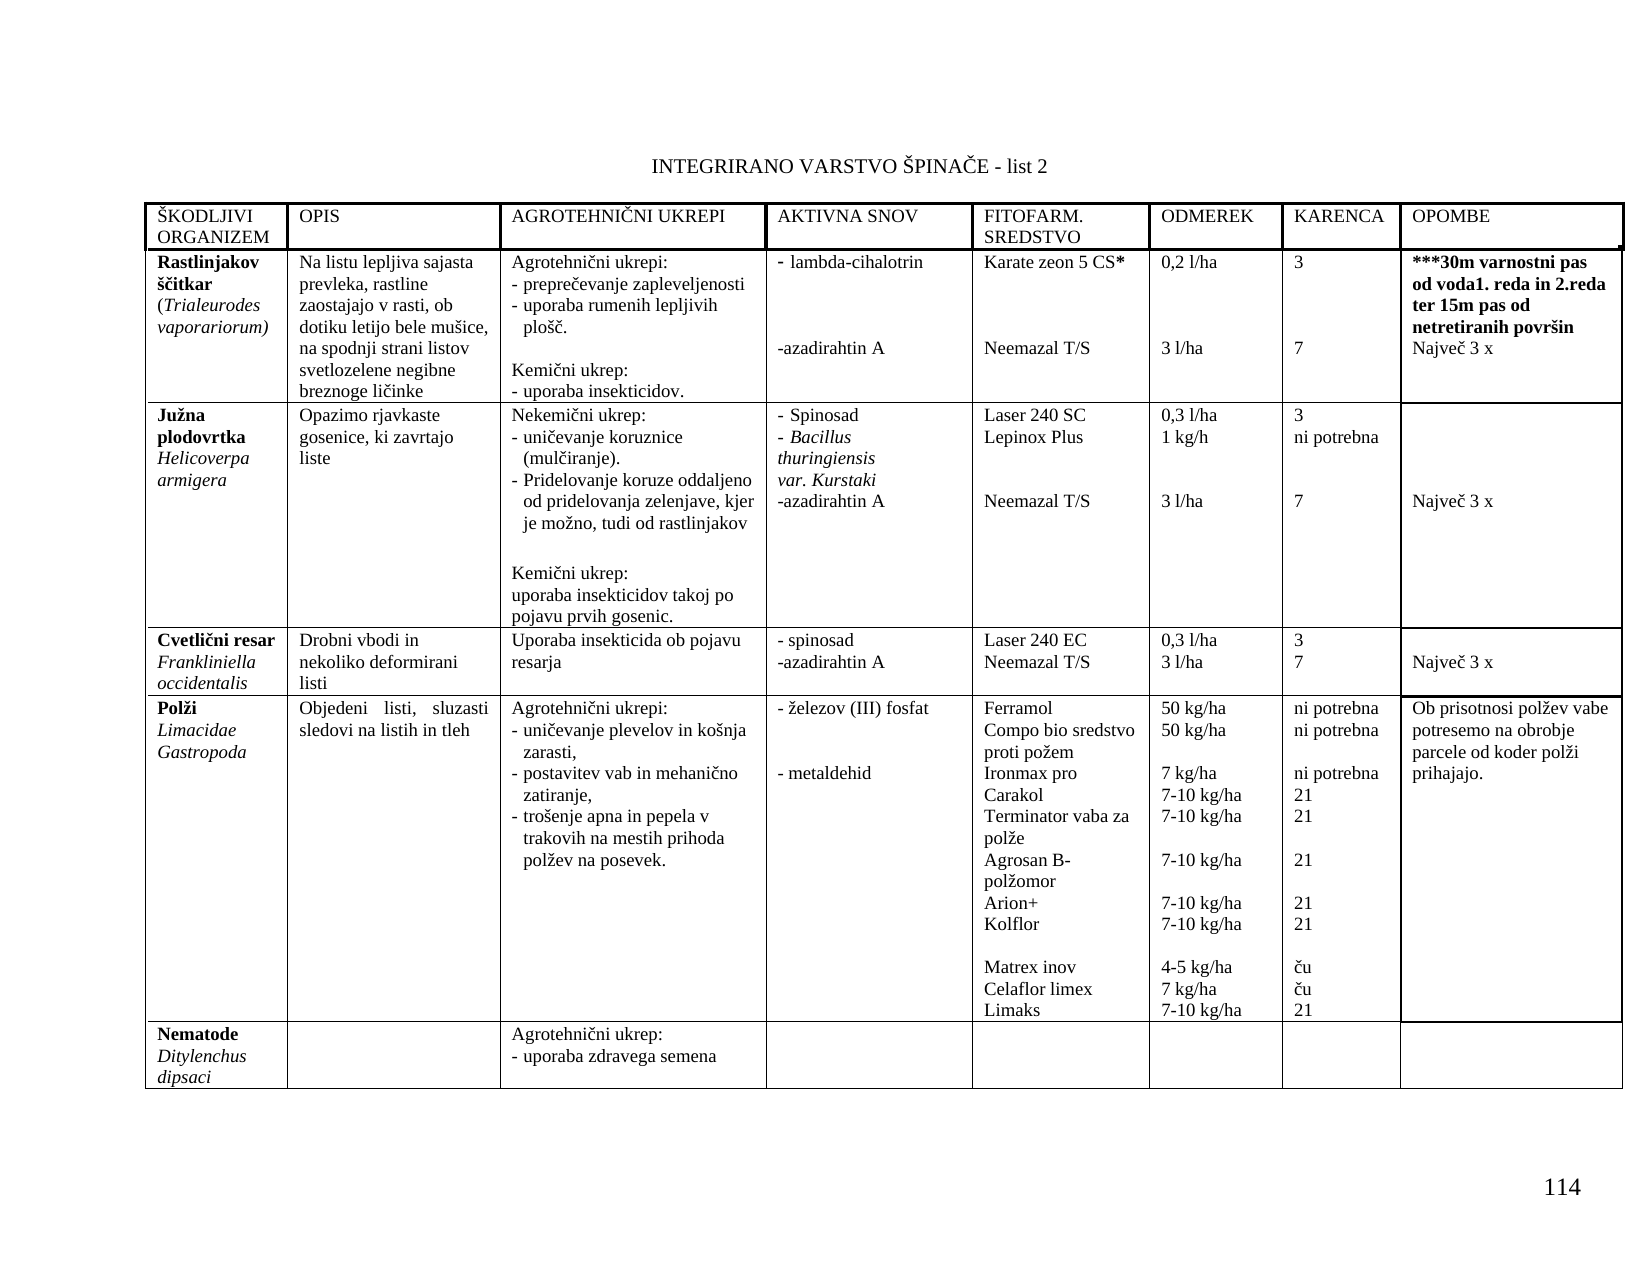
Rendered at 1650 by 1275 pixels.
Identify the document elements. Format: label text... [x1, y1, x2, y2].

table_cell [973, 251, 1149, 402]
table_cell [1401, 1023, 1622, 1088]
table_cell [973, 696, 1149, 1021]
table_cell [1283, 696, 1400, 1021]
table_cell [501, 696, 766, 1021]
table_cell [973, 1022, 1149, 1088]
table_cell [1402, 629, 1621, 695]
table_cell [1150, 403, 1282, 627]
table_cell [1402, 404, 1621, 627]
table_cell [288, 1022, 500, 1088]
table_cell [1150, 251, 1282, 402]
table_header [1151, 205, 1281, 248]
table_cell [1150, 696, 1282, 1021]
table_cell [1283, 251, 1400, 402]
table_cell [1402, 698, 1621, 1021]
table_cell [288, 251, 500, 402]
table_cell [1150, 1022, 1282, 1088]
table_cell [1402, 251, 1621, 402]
text INTEGRIRANO VARSTVO ŠPINAČE - list 2 [118, 153, 1581, 178]
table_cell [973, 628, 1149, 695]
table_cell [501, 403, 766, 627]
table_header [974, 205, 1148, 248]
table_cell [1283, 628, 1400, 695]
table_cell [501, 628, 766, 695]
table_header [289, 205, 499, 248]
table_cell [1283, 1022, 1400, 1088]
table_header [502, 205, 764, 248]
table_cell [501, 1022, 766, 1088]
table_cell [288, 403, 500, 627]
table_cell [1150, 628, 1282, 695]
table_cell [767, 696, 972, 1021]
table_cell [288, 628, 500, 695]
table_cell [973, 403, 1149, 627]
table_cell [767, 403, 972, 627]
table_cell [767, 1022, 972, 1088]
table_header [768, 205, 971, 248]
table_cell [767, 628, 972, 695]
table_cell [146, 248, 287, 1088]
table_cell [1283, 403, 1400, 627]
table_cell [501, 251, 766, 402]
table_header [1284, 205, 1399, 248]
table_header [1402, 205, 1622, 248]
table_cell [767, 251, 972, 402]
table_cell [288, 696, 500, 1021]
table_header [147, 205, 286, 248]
